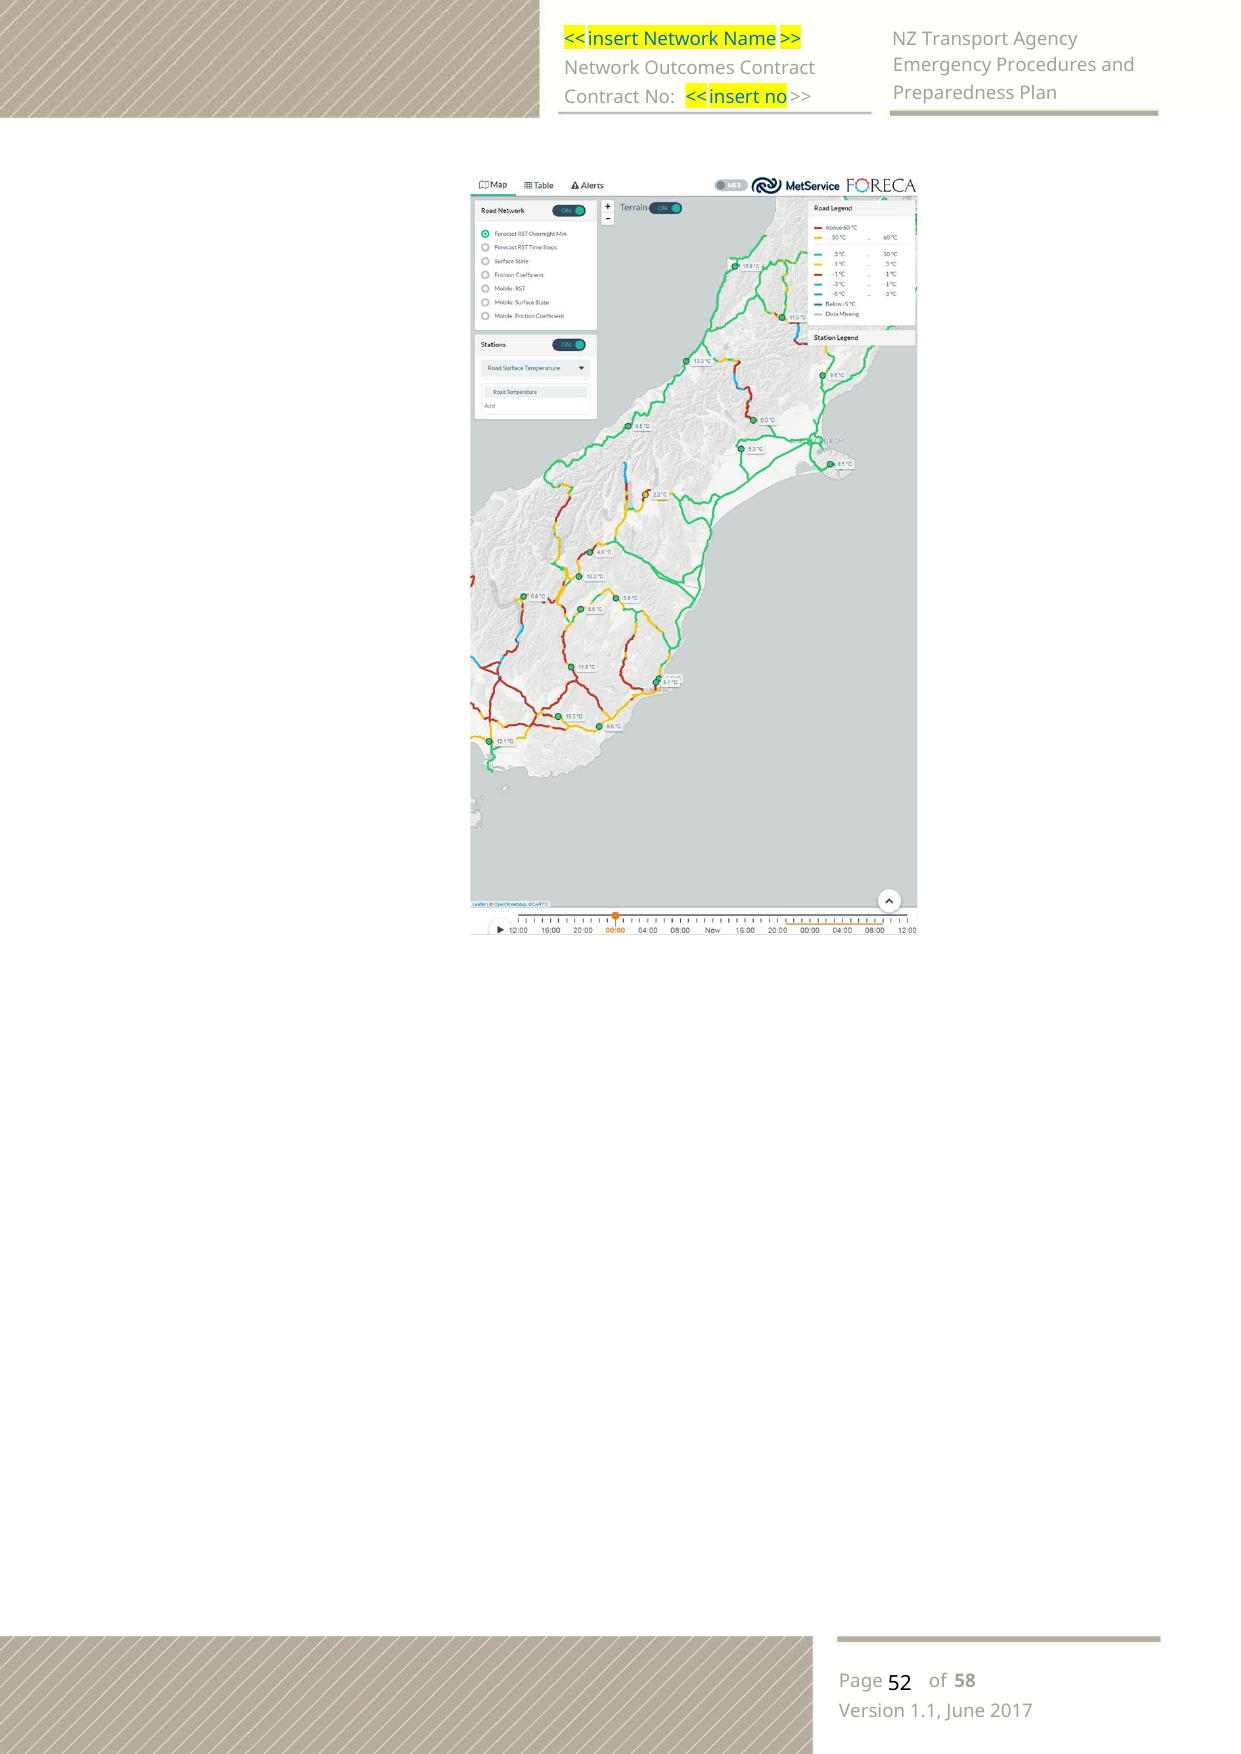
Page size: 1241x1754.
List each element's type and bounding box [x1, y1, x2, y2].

picture [470, 176, 918, 935]
picture [0, 1635, 1240, 1754]
picture [0, 0, 1238, 118]
